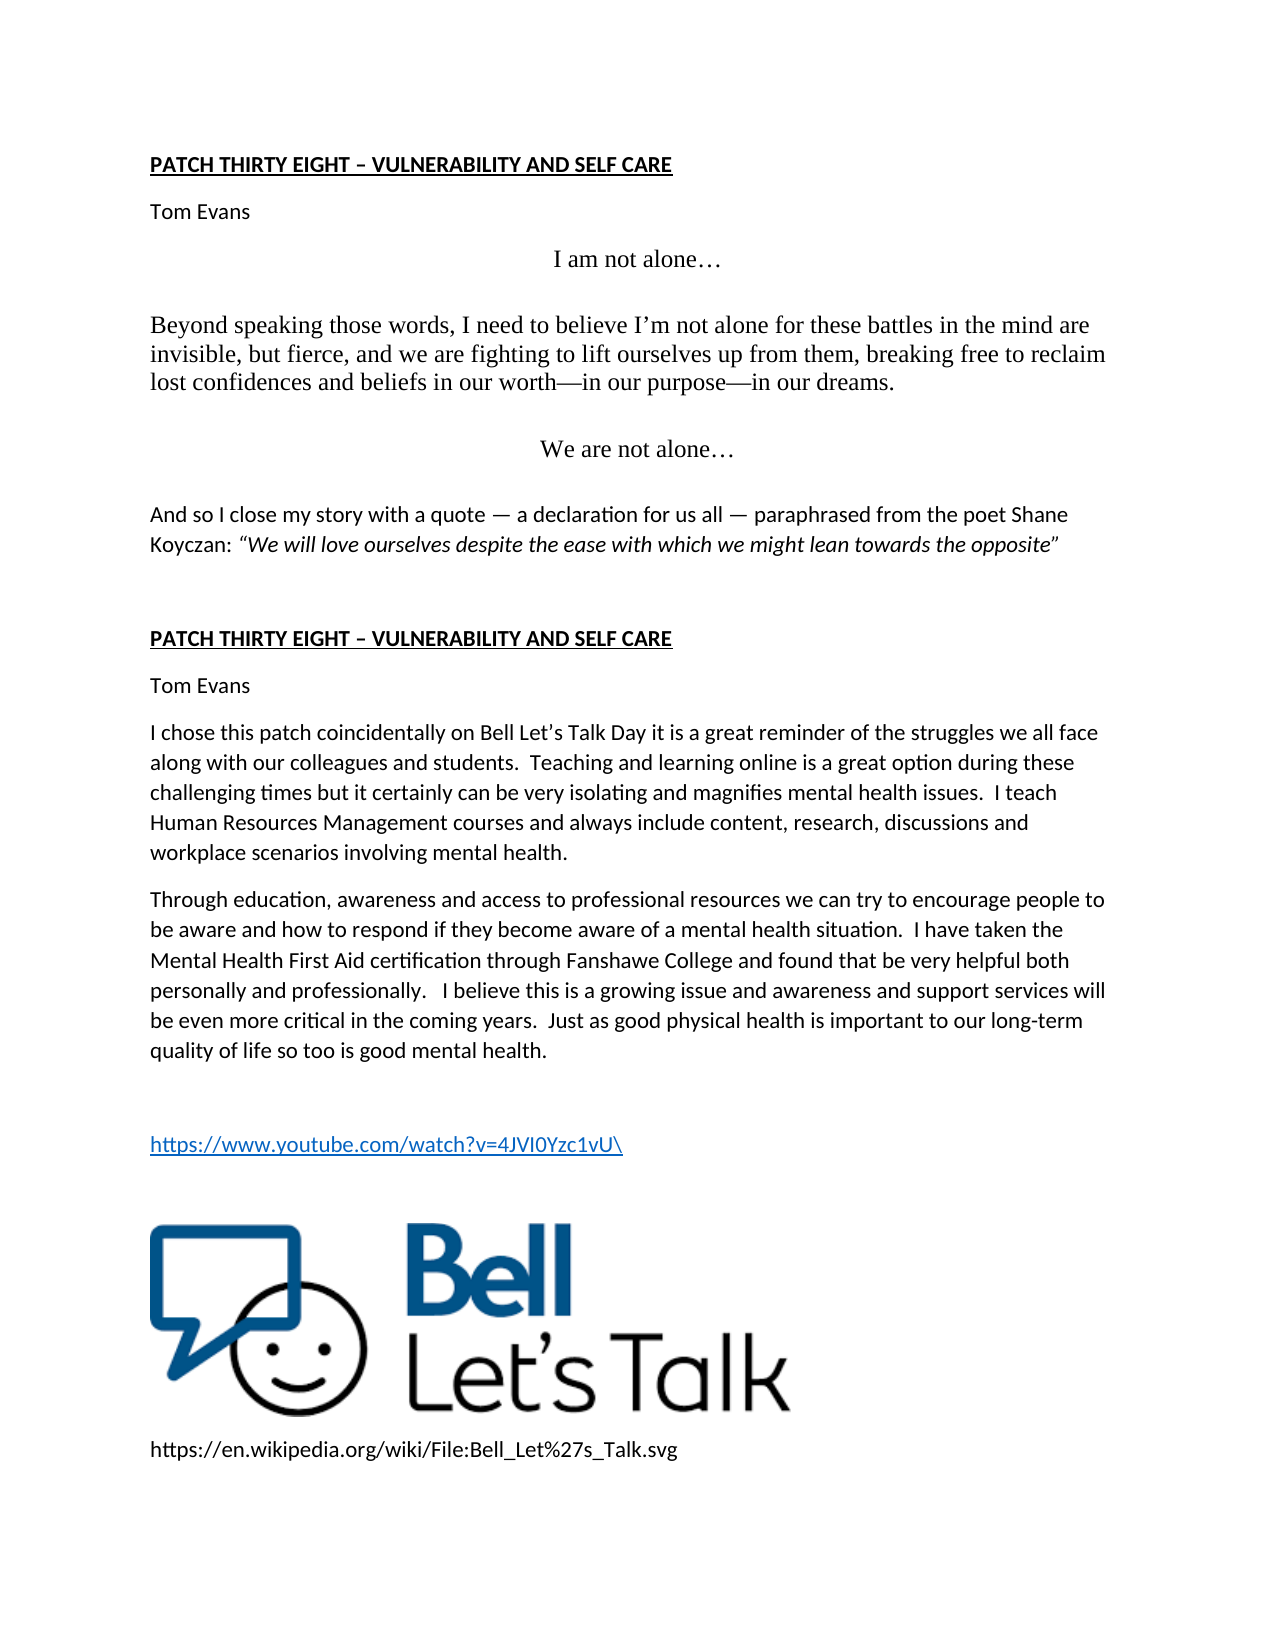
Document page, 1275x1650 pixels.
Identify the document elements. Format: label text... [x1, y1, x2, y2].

text PATCH THIRTY EIGHT – VULNERABILITY AND SELF CARE [150, 150, 1125, 178]
text And so I close my story with a quote — a declaration for us all — paraphrased from the poet Shane Koyczan: “We will love ourselves despite the ease with which we might lean towards the opposite” [150, 500, 1125, 558]
text I am not alone… [150, 244, 1125, 272]
text Through education, awareness and access to professional resources we can try to encourage people to be aware and how to respond if they become aware of a mental health situation. I have taken the Mental Health First Aid certification through Fanshawe College and found that be very helpful both personally and professionally. I believe this is a growing issue and awareness and support services will be even more critical in the coming years. Just as good physical health is important to our long-term quality of life so too is good mental health. [150, 885, 1125, 1064]
text https://www.youtube.com/watch?v=4JVI0Yzc1vU\ [150, 1130, 1125, 1158]
text We are not alone… [150, 434, 1125, 462]
picture [150, 1223, 791, 1417]
text Tom Evans [150, 197, 1125, 225]
text Tom Evans [150, 671, 1125, 699]
text I chose this patch coincidentally on Bell Let’s Talk Day it is a great reminder of the struggles we all face along with our colleagues and students. Teaching and learning online is a great option during these challenging times but it certainly can be very isolating and magnifies mental health issues. I teach Human Resources Management courses and always include content, research, discussions and workplace scenarios involving mental health. [150, 718, 1125, 867]
text PATCH THIRTY EIGHT – VULNERABILITY AND SELF CARE [150, 624, 1125, 652]
text Beyond speaking those words, I need to believe I’m not alone for these battles in the mind are invisible, but fierce, and we are fighting to lift ourselves up from them, breaking free to reclaim lost confidences and beliefs in our worth—in our purpose—in our dreams. [150, 310, 1125, 396]
text https://en.wikipedia.org/wiki/File:Bell_Let%27s_Talk.svg [150, 1436, 1125, 1463]
